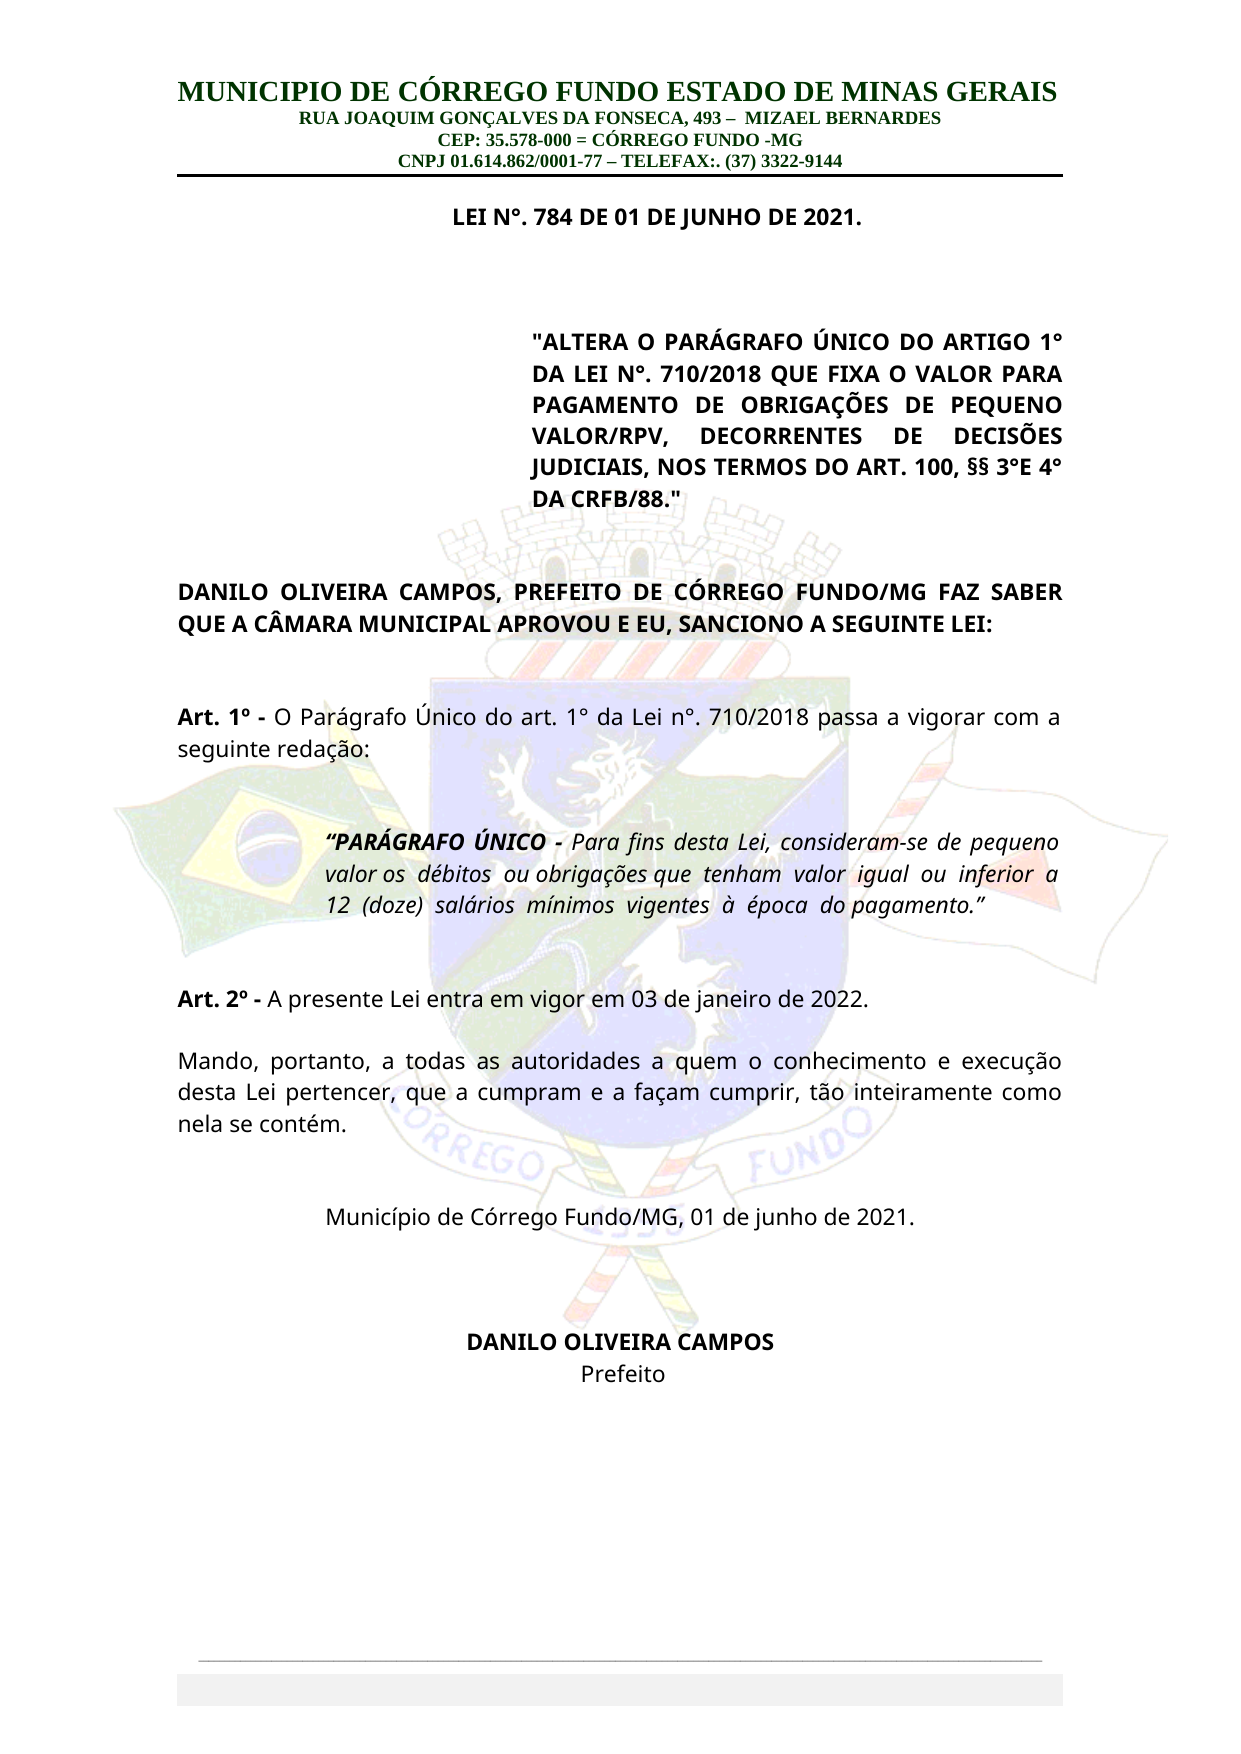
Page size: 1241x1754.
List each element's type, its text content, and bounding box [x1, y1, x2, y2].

text LEI N°. 784 DE 01 DE JUNHO DE 2021. [177, 201, 1063, 232]
text Art. 1º - O Parágrafo Único do art. 1° da Lei n°. 710/2018 passa a vigorar com a seguinte redação: [177, 701, 1063, 764]
text DANILO OLIVEIRA CAMPOS [177, 1326, 1063, 1357]
text Município de Córrego Fundo/MG, 01 de junho de 2021. [177, 1201, 1063, 1232]
text “PARÁGRAFO ÚNICO - Para fins desta Lei, consideram-se de pequeno valor os débitos ou obrigações que tenham valor igual ou inferior a 12 (doze) salários mínimos vigentes à época do pagamento.” [325, 826, 1063, 920]
text Prefeito [177, 1357, 1063, 1389]
text Mando, portanto, a todas as autoridades a quem o conhecimento e execução desta Lei pertencer, que a cumpram e a façam cumprir, tão inteiramente como nela se contém. [177, 1045, 1063, 1139]
text DANILO OLIVEIRA CAMPOS, PREFEITO DE CÓRREGO FUNDO/MG FAZ SABER QUE A Câmara Municipal Aprovou e eu, Sanciono a seguinte lei: [177, 576, 1063, 639]
text "ALTERA O PARÁGRAFO ÚNICO DO ARTIGO 1° DA LEI N°. 710/2018 QUE FIXA O VALOR PARA PAGAMENTO DE OBRIGAÇÕES DE PEQUENO VALOR/RPV, DECORRENTES DE DECISÕES JUDICIAIS, NOS TERMOS DO ART. 100, §§ 3°E 4° DA CRFB/88." [532, 326, 1063, 514]
text Art. 2º - A presente Lei entra em vigor em 03 de janeiro de 2022. [177, 982, 1063, 1014]
